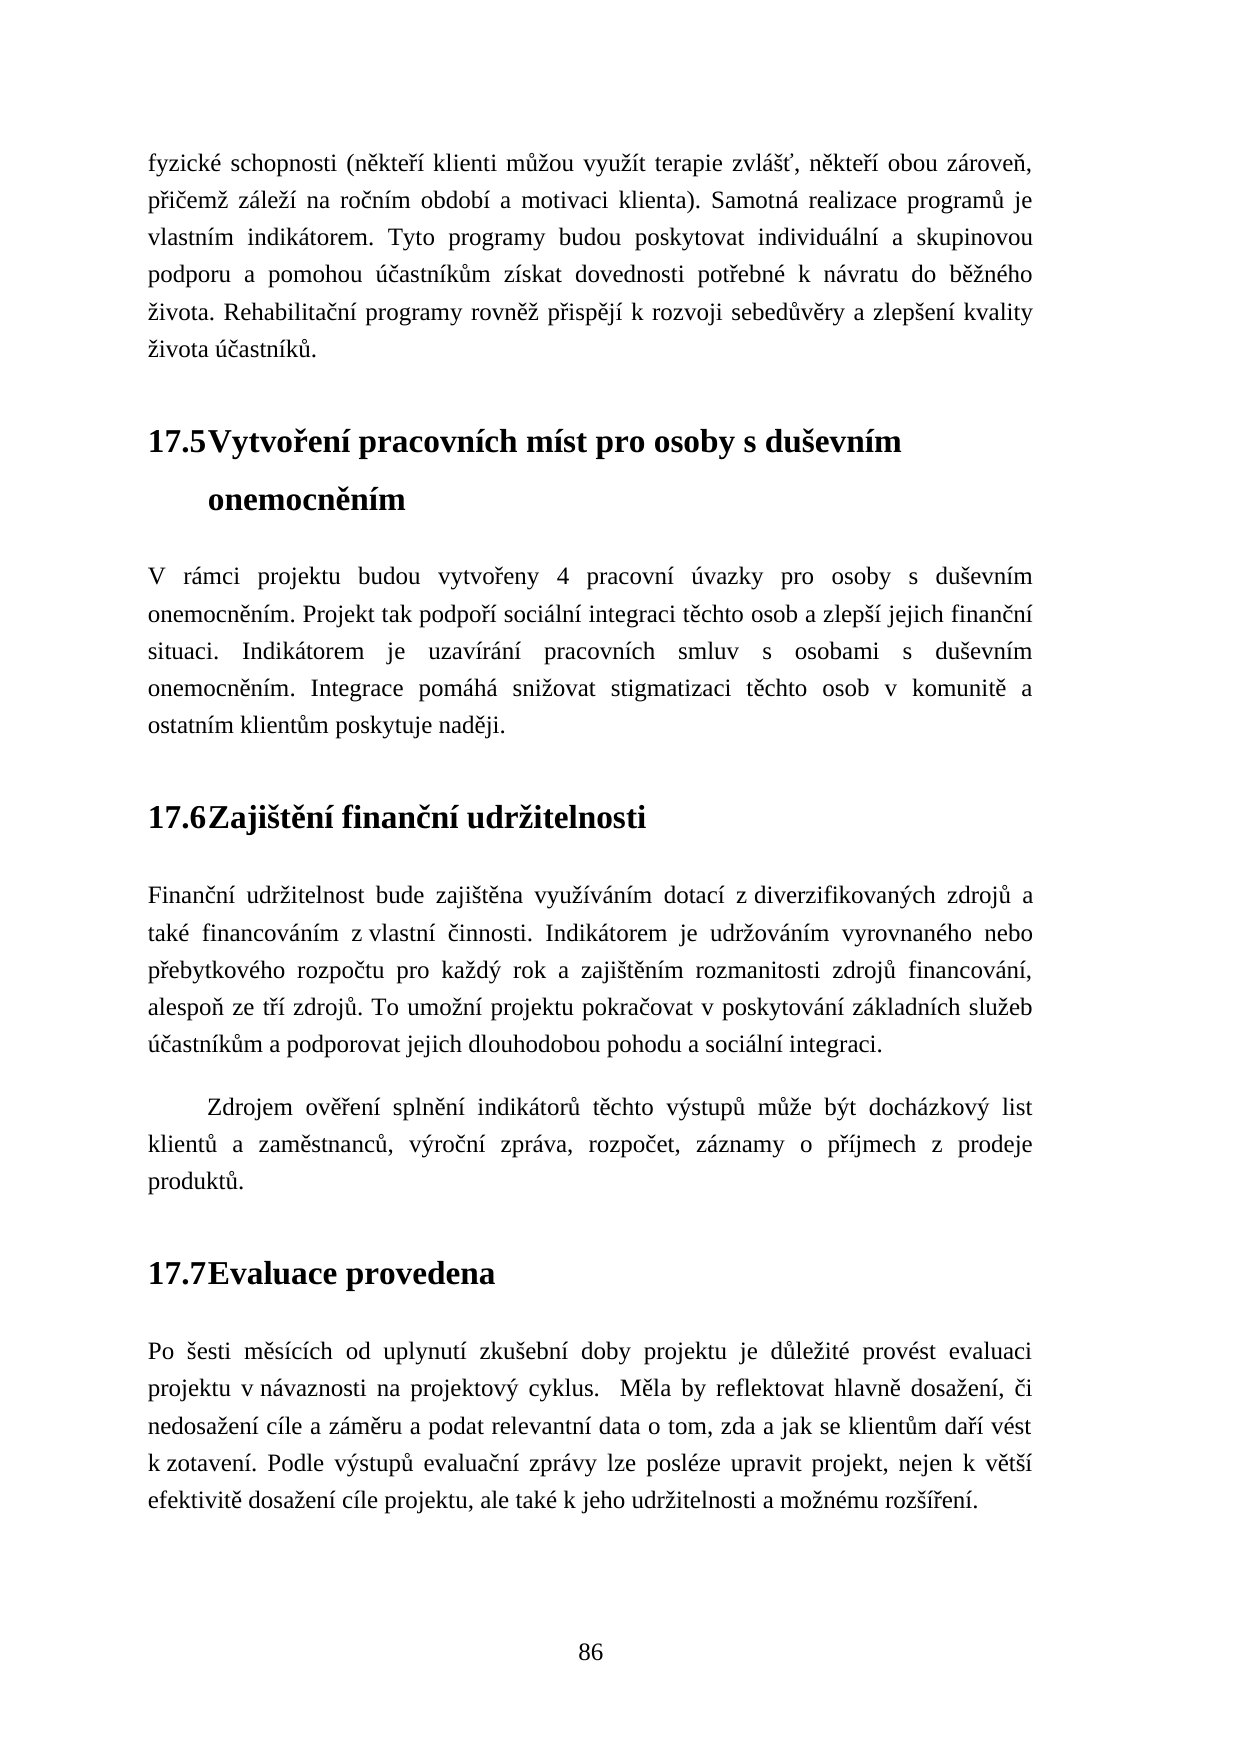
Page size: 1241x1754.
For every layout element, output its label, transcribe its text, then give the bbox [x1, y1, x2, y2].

text Po šesti měsících od uplynutí zkušební doby projektu je důležité provést evaluaci projektu v návaznosti na projektový cyklus. Měla by reflektovat hlavně dosažení, či nedosažení cíle a záměru a podat relevantní data o tom, zda a jak se klientům daří vést k zotavení. Podle výstupů evaluační zprávy lze posléze upravit projekt, nejen k větší efektivitě dosažení cíle projektu, ale také k jeho udržitelnosti a možnému rozšíření. [148, 1336, 1033, 1514]
text V rámci projektu budou vytvořeny 4 pracovní úvazky pro osoby s duševním onemocněním. Projekt tak podpoří sociální integraci těchto osob a zlepší jejich finanční situaci. Indikátorem je uzavírání pracovních smluv s osobami s duševním onemocněním. Integrace pomáhá snižovat stigmatizaci těchto osob v komunitě a ostatním klientům poskytuje naději. [148, 561, 1033, 739]
text Finanční udržitelnost bude zajištěna využíváním dotací z diverzifikovaných zdrojů a také financováním z vlastní činnosti. Indikátorem je udržováním vyrovnaného nebo přebytkového rozpočtu pro každý rok a zajištěním rozmanitosti zdrojů financování, alespoň ze tří zdrojů. To umožní projektu pokračovat v poskytování základních služeb účastníkům a podporovat jejich dlouhodobou pohodu a sociální integraci. [148, 880, 1033, 1058]
subtitle Zajištění finanční udržitelnosti [148, 798, 1033, 836]
subtitle Evaluace provedena [148, 1254, 1033, 1292]
text Zdrojem ověření splnění indikátorů těchto výstupů může být docházkový list klientů a zaměstnanců, výroční zpráva, rozpočet, záznamy o příjmech z prodeje produktů. [148, 1092, 1033, 1195]
subtitle Vytvoření pracovních míst pro osoby s duševním onemocněním [148, 421, 1033, 517]
